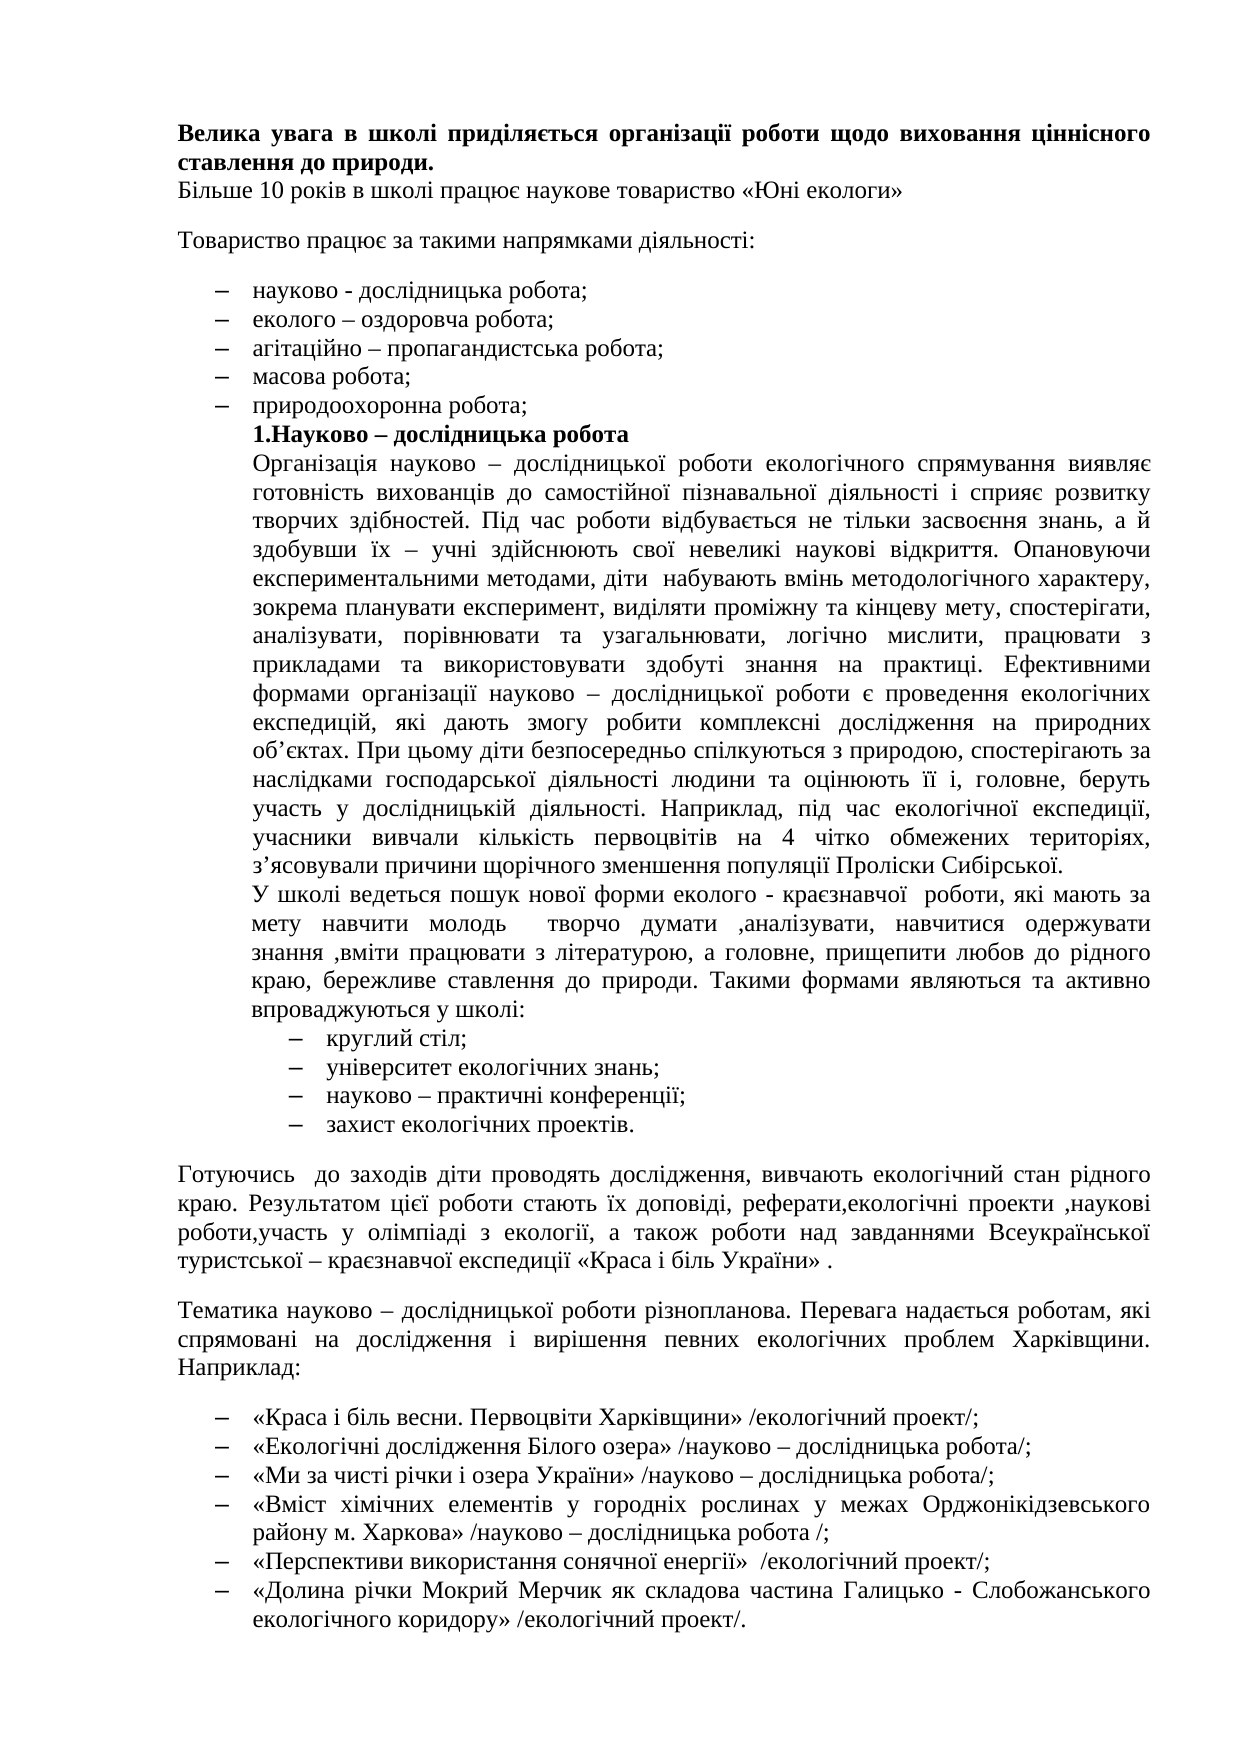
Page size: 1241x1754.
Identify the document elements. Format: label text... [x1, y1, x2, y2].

list «Вміст хімічних елементів у городніх рослинах у межах Орджонікідзевського району м. Харкова» /науково – дослідницька робота /; [215, 1488, 1152, 1546]
list 1.Науково – дослідницька робота [252, 419, 1152, 448]
list У школі ведеться пошук нової форми еколого - краєзнавчої роботи, які мають за мету навчити молодь творчо думати ,аналізувати, навчитися одержувати знання ,вміти працювати з літературою, а головне, прищепити любов до рідного краю, бережливе ставлення до природи. Такими формами являються та активно впроваджуються у школі: [251, 879, 1152, 1023]
list науково – практичні конференції; [288, 1081, 1152, 1109]
list «Долина річки Мокрий Мерчик як складова частина Галицько - Слобожанського екологічного коридору» /екологічний проект/. [215, 1575, 1152, 1633]
list «Краса і біль весни. Первоцвіти Харківщини» /екологічний проект/; [215, 1402, 1152, 1431]
list Організація науково – дослідницької роботи екологічного спрямування виявляє готовність вихованців до самостійної пізнавальної діяльності і сприяє розвитку творчих здібностей. Під час роботи відбувається не тільки засвоєння знань, а й здобувши їх – учні здійснюють свої невеликі наукові відкриття. Опановуючи експериментальними методами, діти набувають вмінь методологічного характеру, зокрема планувати експеримент, виділяти проміжну та кінцеву мету, спостерігати, аналізувати, порівнювати та узагальнювати, логічно мислити, працювати з прикладами та використовувати здобуті знання на практиці. Ефективними формами організації науково – дослідницької роботи є проведення екологічних експедицій, які дають змогу робити комплексні дослідження на природних об’єктах. При цьому діти безпосередньо спілкуються з природою, спостерігають за наслідками господарської діяльності людини та оцінюють її і, головне, беруть участь у дослідницькій діяльності. Наприклад, під час екологічної експедиції, учасники вивчали кількість первоцвітів на 4 чітко обмежених територіях, з’ясовували причини щорічного зменшення популяції Проліски Сибірської. [252, 448, 1152, 879]
list «Ми за чисті річки і озера України» /науково – дослідницька робота/; [215, 1460, 1152, 1488]
list університет екологічних знань; [288, 1052, 1152, 1081]
list захист екологічних проектів. [288, 1109, 1152, 1138]
text Тематика науково – дослідницької роботи різнопланова. Перевага надається роботам, які спрямовані на дослідження і вирішення певних екологічних проблем Харківщини. Наприклад: [177, 1295, 1152, 1381]
list науково - дослідницька робота; [215, 275, 1152, 304]
list агітаційно – пропагандистська робота; [215, 332, 1152, 361]
list еколого – оздоровча робота; [215, 304, 1152, 332]
list круглий стіл; [288, 1023, 1152, 1052]
text Товариство працює за такими напрямками діяльності: [177, 225, 1152, 254]
text Готуючись до заходів діти проводять дослідження, вивчають екологічний стан рідного краю. Результатом цієї роботи стають їх доповіді, реферати,екологічні проекти ,наукові роботи,участь у олімпіаді з екології, а також роботи над завданнями Всеукраїнської туристської – краєзнавчої експедиції «Краса і біль України» . [177, 1159, 1152, 1274]
list природоохоронна робота; [215, 390, 1152, 419]
list «Екологічні дослідження Білого озера» /науково – дослідницька робота/; [215, 1431, 1152, 1460]
list масова робота; [215, 361, 1152, 390]
text Велика увага в школі приділяється організації роботи щодо виховання ціннісного ставлення до природи. [177, 118, 1152, 176]
text Більше 10 років в школі працює наукове товариство «Юні екологи» [177, 176, 1152, 204]
list «Перспективи використання сонячної енергії» /екологічний проект/; [215, 1546, 1152, 1575]
